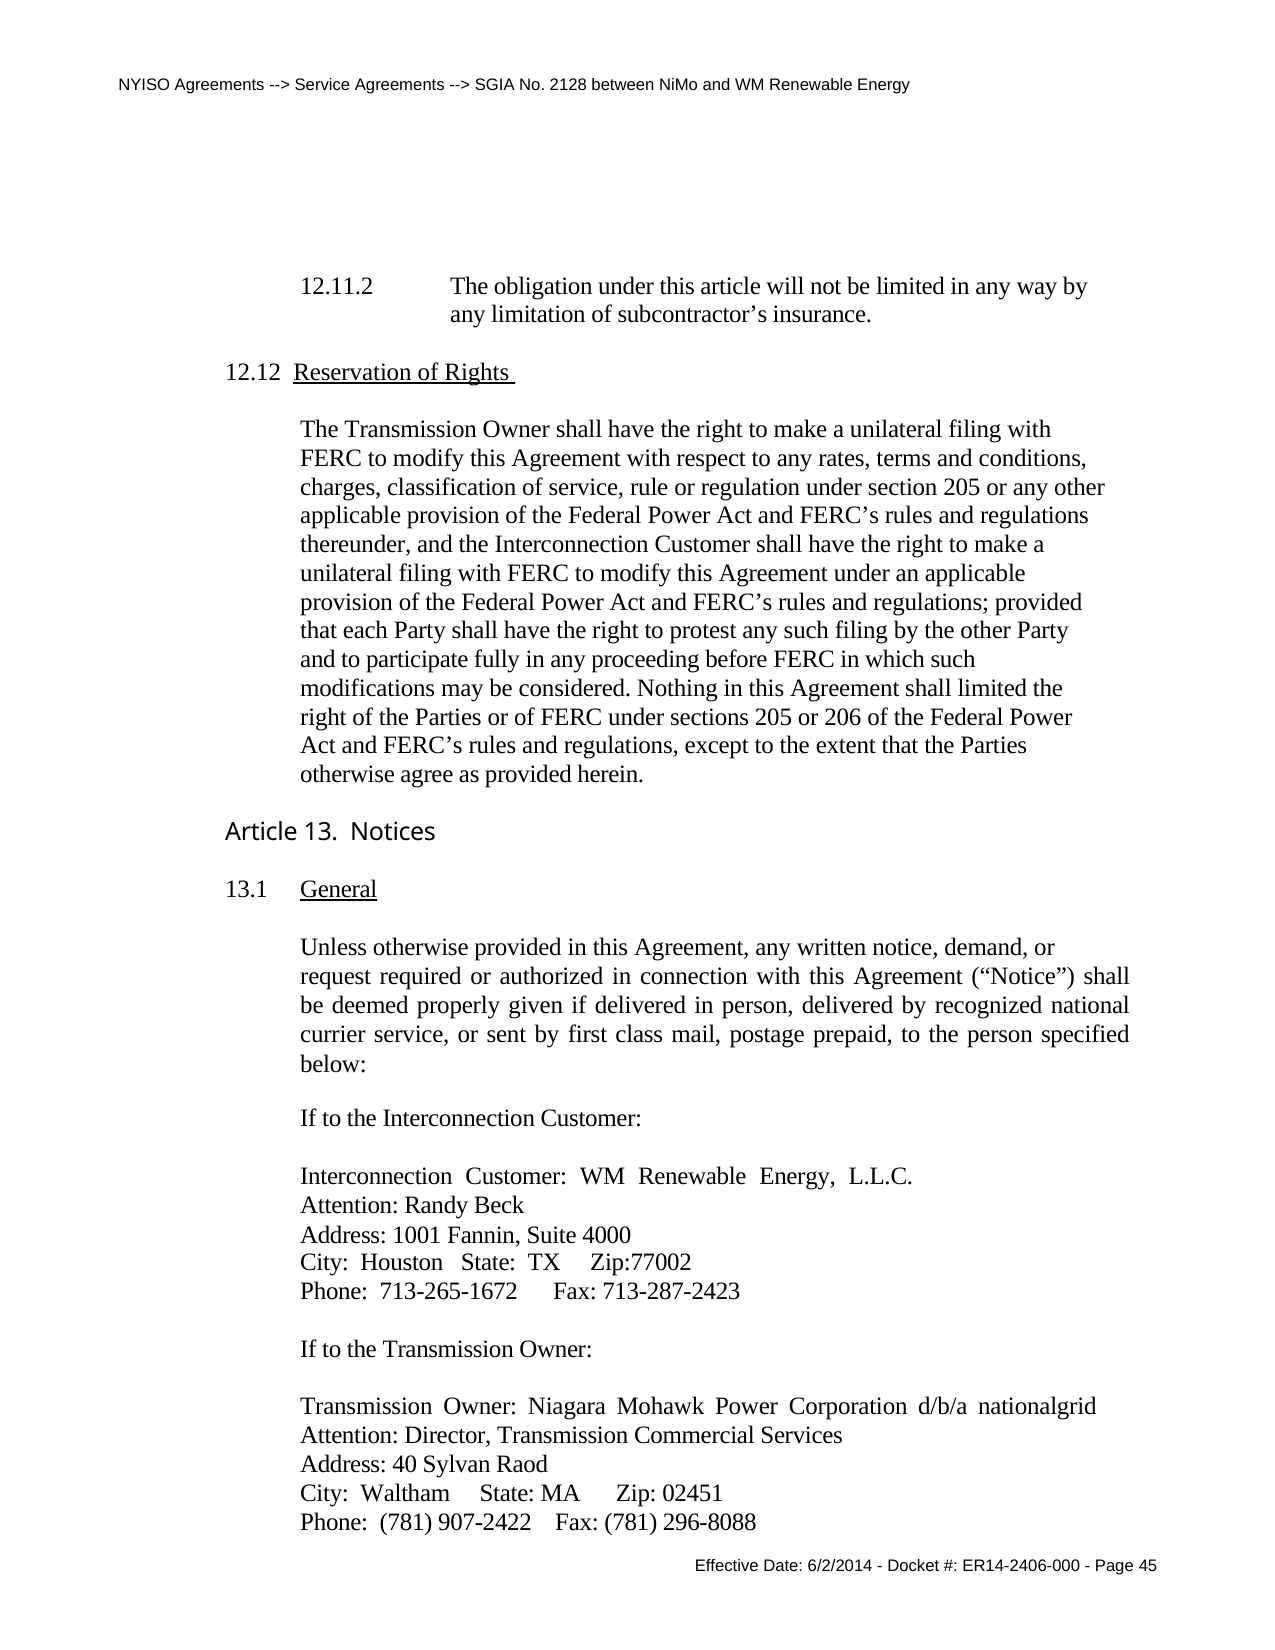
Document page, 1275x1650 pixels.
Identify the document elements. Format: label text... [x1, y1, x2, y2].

text City: Waltham State: MA Zip: 02451 [300, 1479, 1275, 1507]
text Phone: 713-265-1672 Fax: 713-287-2423 [300, 1277, 1275, 1305]
text Transmission Owner: Niagara Mohawk Power Corporation d/b/a nationalgrid Attention: Director, Transmission Commercial Services [300, 1391, 1097, 1449]
text City: Houston State: TX Zip:77002 [300, 1249, 1275, 1276]
text If to the Transmission Owner: [300, 1335, 1275, 1364]
text The Transmission Owner shall have the right to make a unilateral filing with [300, 414, 1275, 443]
text Address: 40 Sylvan Raod [300, 1449, 1275, 1478]
text FERC to modify this Agreement with respect to any rates, terms and conditions, charges, classification of service, rule or regulation under section 205 or any other applicable provision of the Federal Power Act and FERC’s rules and regulations thereunder, and the Interconnection Customer shall have the right to make a unilateral filing with FERC to modify this Agreement under an applicable provision of the Federal Power Act and FERC’s rules and regulations; provided that each Party shall have the right to protest any such filing by the other Party and to participate fully in any proceeding before FERC in which such modifications may be considered. Nothing in this Agreement shall limited the right of the Parties or of FERC under sections 205 or 206 of the Federal Power Act and FERC’s rules and regulations, except to the extent that the Parties otherwise agree as provided herein. [300, 443, 1142, 788]
text Unless otherwise provided in this Agreement, any written notice, demand, or [300, 932, 1275, 961]
text If to the Interconnection Customer: [300, 1103, 1275, 1132]
text 12.12 Reservation of Rights [225, 358, 1275, 387]
text request required or authorized in connection with this Agreement (“Notice”) shall be deemed properly given if delivered in person, delivered by recognized national currier service, or sent by first class mail, postage prepaid, to the person specified below: [300, 961, 1139, 1078]
text Interconnection Customer: WM Renewable Energy, L.L.C. Attention: Randy Beck [300, 1161, 913, 1220]
text Phone: (781) 907-2422 Fax: (781) 296-8088 [300, 1508, 1275, 1537]
text any limitation of subcontractor’s insurance. [450, 300, 1275, 328]
text Article 13. Notices [225, 818, 1275, 847]
text 13.1 General [225, 875, 1275, 904]
text 12.11.2 The obligation under this article will not be limited in any way by [300, 271, 1275, 300]
text Address: 1001 Fannin, Suite 4000 [300, 1220, 1275, 1249]
